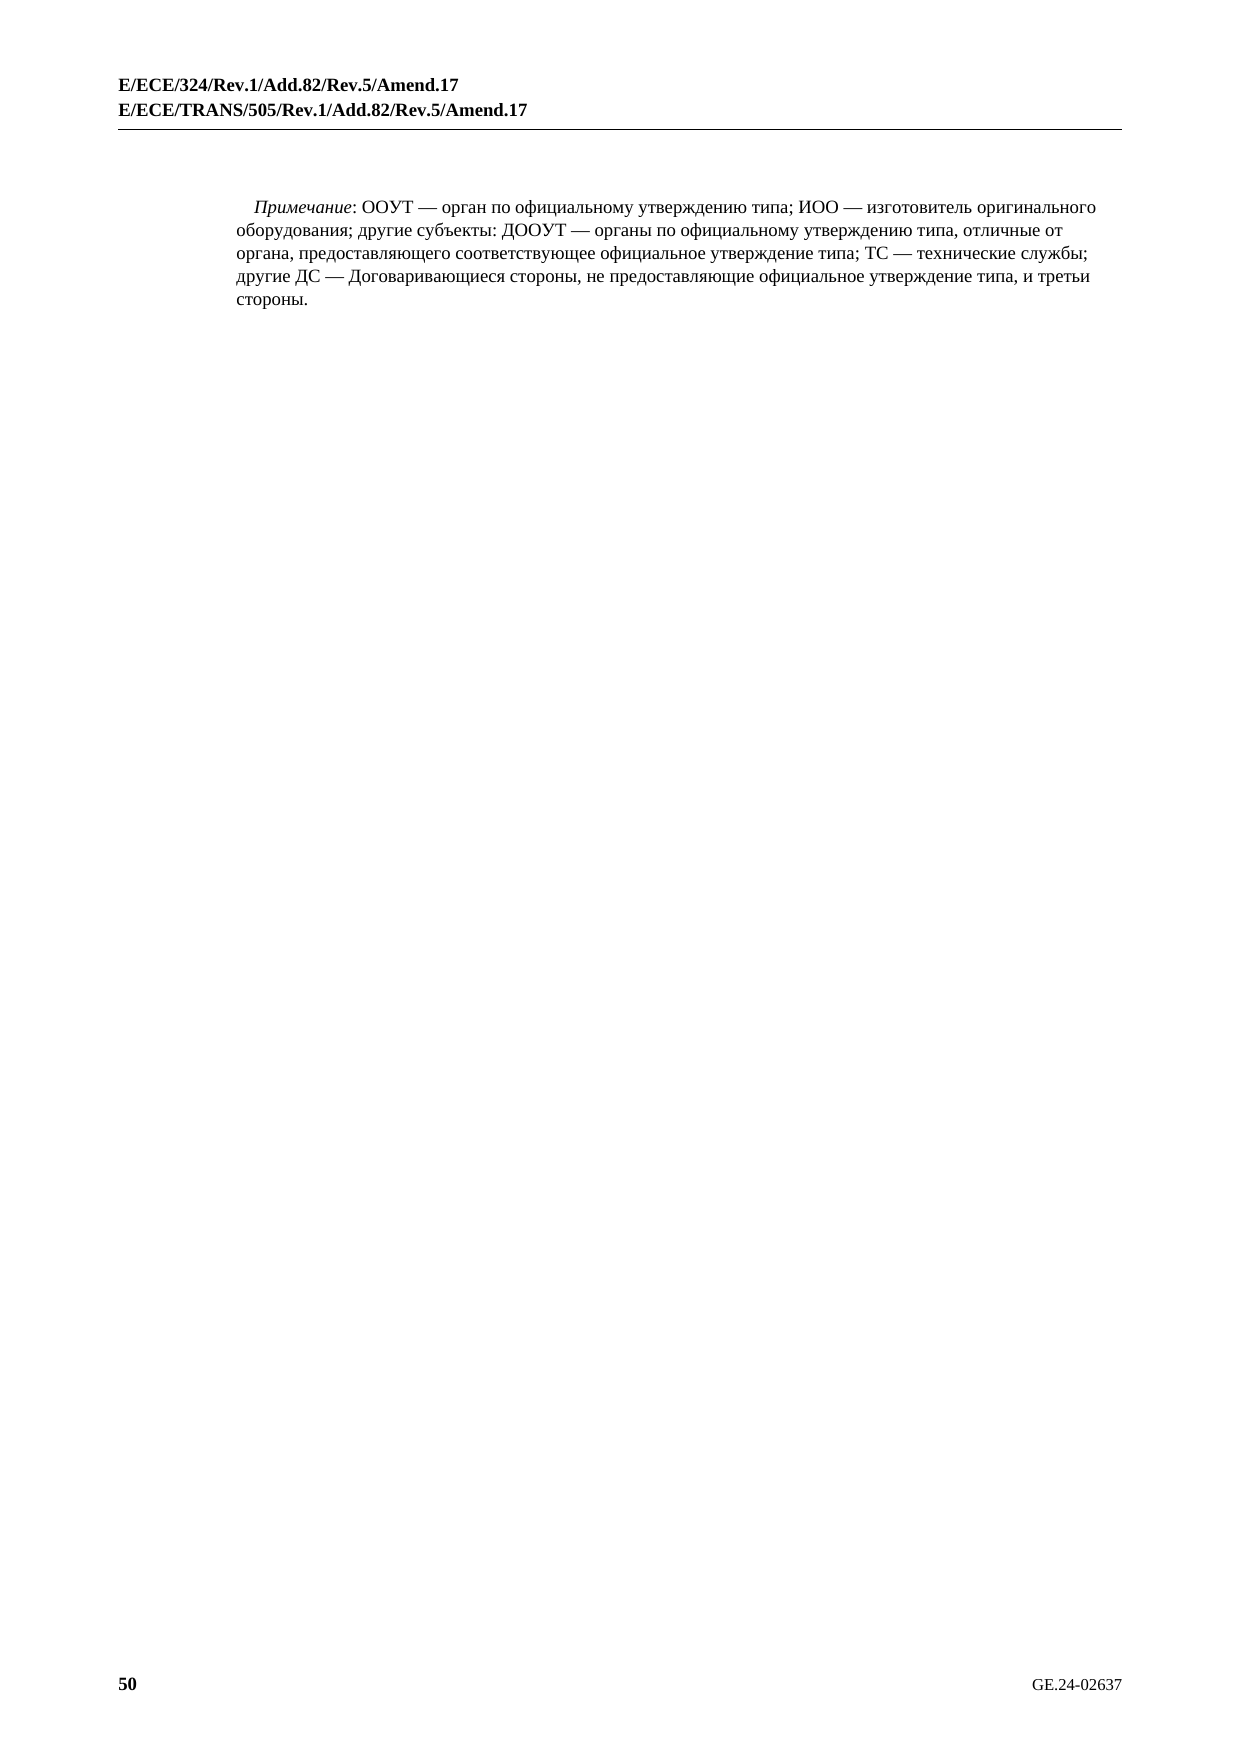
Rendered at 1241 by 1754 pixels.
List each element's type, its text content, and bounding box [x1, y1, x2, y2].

text Примечание: ООУТ — орган по официальному утверждению типа; ИОО — изготовитель оригинального оборудования; другие субъекты: ДООУТ — органы по официальному утверждению типа, отличные от органа, предоставляющего соответствующее официальное утверждение типа; ТС — технические службы; другие ДС — Договаривающиеся стороны, не предоставляющие официальное утверждение типа, и третьи стороны. [236, 196, 1122, 310]
